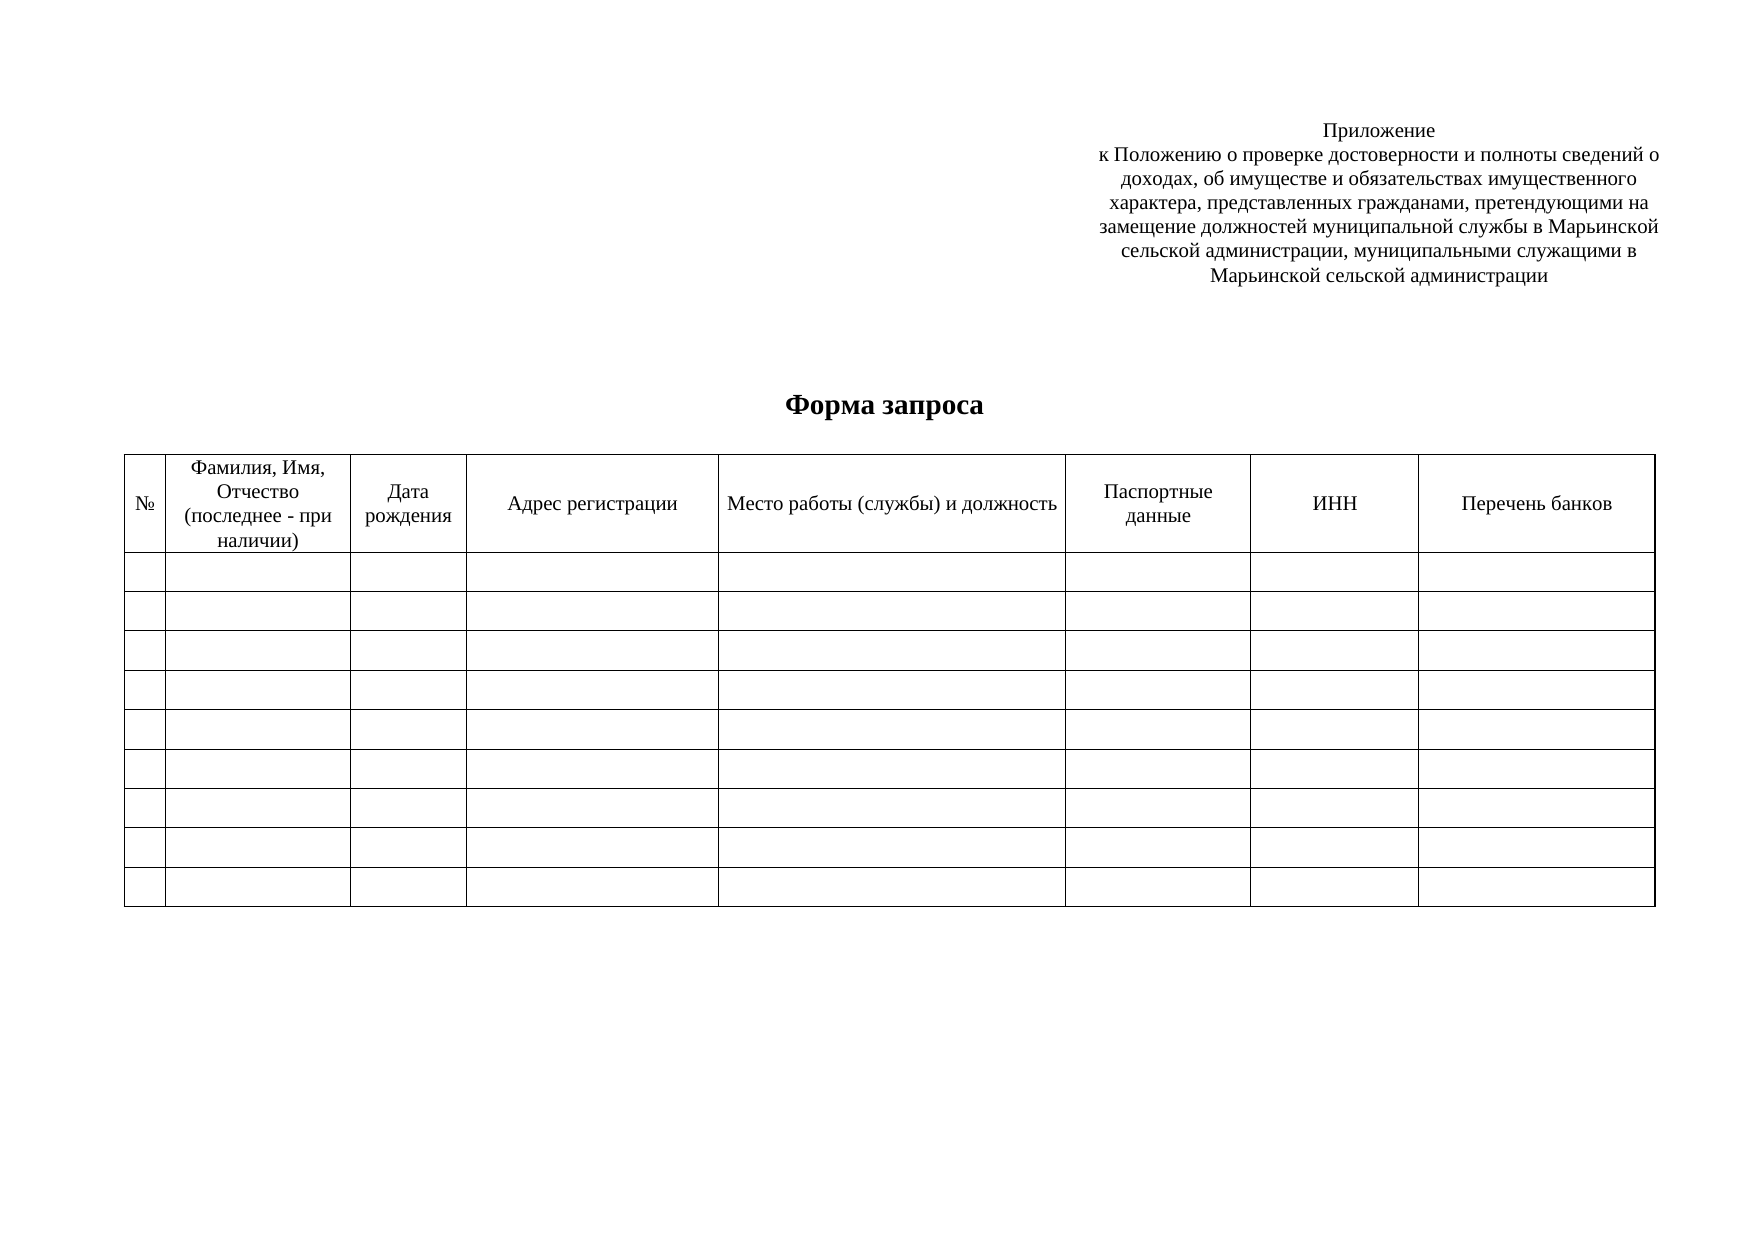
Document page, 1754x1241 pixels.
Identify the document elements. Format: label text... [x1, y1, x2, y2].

table_header Фамилия, Имя, Отчество (последнее - при наличии) [166, 455, 350, 552]
table_cell [351, 710, 466, 748]
table_cell [351, 828, 466, 867]
table_cell [351, 592, 466, 630]
table_header ИНН [1251, 455, 1418, 552]
table_cell [125, 750, 165, 788]
table_cell [166, 750, 350, 788]
table_cell [467, 553, 718, 591]
table_cell [166, 868, 350, 906]
table_cell [1251, 631, 1418, 670]
table_cell [1419, 592, 1654, 630]
table_cell [467, 671, 718, 709]
table_cell [1066, 750, 1250, 788]
table_cell [719, 671, 1065, 709]
table_cell [1066, 789, 1250, 827]
table_cell [719, 868, 1065, 906]
table_cell [1419, 828, 1654, 867]
table_header Место работы (службы) и должность [719, 455, 1065, 552]
table_cell [166, 828, 350, 867]
table_cell [125, 592, 165, 630]
table_cell [125, 631, 165, 670]
table_cell [351, 671, 466, 709]
table_cell [467, 592, 718, 630]
table_cell [719, 828, 1065, 867]
table_cell [351, 631, 466, 670]
table_cell [1419, 750, 1654, 788]
table_cell [1251, 828, 1418, 867]
table_cell [166, 553, 350, 591]
table_cell [1251, 789, 1418, 827]
table_cell [166, 631, 350, 670]
table_cell [719, 710, 1065, 748]
table_cell [125, 710, 165, 748]
table_cell [1066, 868, 1250, 906]
table_cell [1066, 592, 1250, 630]
table_cell [1066, 710, 1250, 748]
table_cell [1251, 868, 1418, 906]
table_cell [467, 868, 718, 906]
text Приложение [1093, 118, 1665, 142]
table_header Перечень банков [1419, 455, 1654, 552]
table_cell [1419, 868, 1654, 906]
table_cell [1419, 553, 1654, 591]
table_cell [1251, 592, 1418, 630]
table_cell [467, 710, 718, 748]
text к Положению о проверке достоверности и полноты сведений о доходах, об имуществе и обязательствах имущественного характера, представленных гражданами, претендующими на замещение должностей муниципальной службы в Марьинской сельской администрации, муниципальными служащими в Марьинской сельской администрации [1093, 142, 1665, 287]
table_cell [467, 828, 718, 867]
table_cell [1251, 750, 1418, 788]
table_cell [351, 789, 466, 827]
table_header Паспортные данные [1066, 455, 1250, 552]
table_cell [1251, 710, 1418, 748]
table_cell [719, 750, 1065, 788]
table_header Адрес регистрации [467, 455, 718, 552]
table_cell [719, 553, 1065, 591]
text Форма запроса [103, 387, 1665, 421]
table_cell [166, 671, 350, 709]
table_cell [166, 592, 350, 630]
table_cell [467, 789, 718, 827]
table_cell [125, 671, 165, 709]
table_cell [467, 631, 718, 670]
table_cell [351, 553, 466, 591]
table_cell [125, 553, 165, 591]
table_cell [125, 868, 165, 906]
table_cell [1419, 710, 1654, 748]
table_cell [1251, 553, 1418, 591]
table_cell [1066, 553, 1250, 591]
table_cell [351, 868, 466, 906]
table_cell [1419, 671, 1654, 709]
table_cell [719, 592, 1065, 630]
table_cell [166, 789, 350, 827]
table_cell [125, 828, 165, 867]
table_header Дата рождения [351, 455, 466, 552]
table_cell [719, 631, 1065, 670]
table_cell [351, 750, 466, 788]
table_cell [1419, 789, 1654, 827]
table_cell [1066, 671, 1250, 709]
table_cell [467, 750, 718, 788]
table_cell [125, 789, 165, 827]
table_cell [166, 710, 350, 748]
table_cell [1419, 631, 1654, 670]
table_header № [125, 455, 165, 552]
table_cell [1251, 671, 1418, 709]
table_cell [1066, 631, 1250, 670]
table_cell [1066, 828, 1250, 867]
table_cell [719, 789, 1065, 827]
